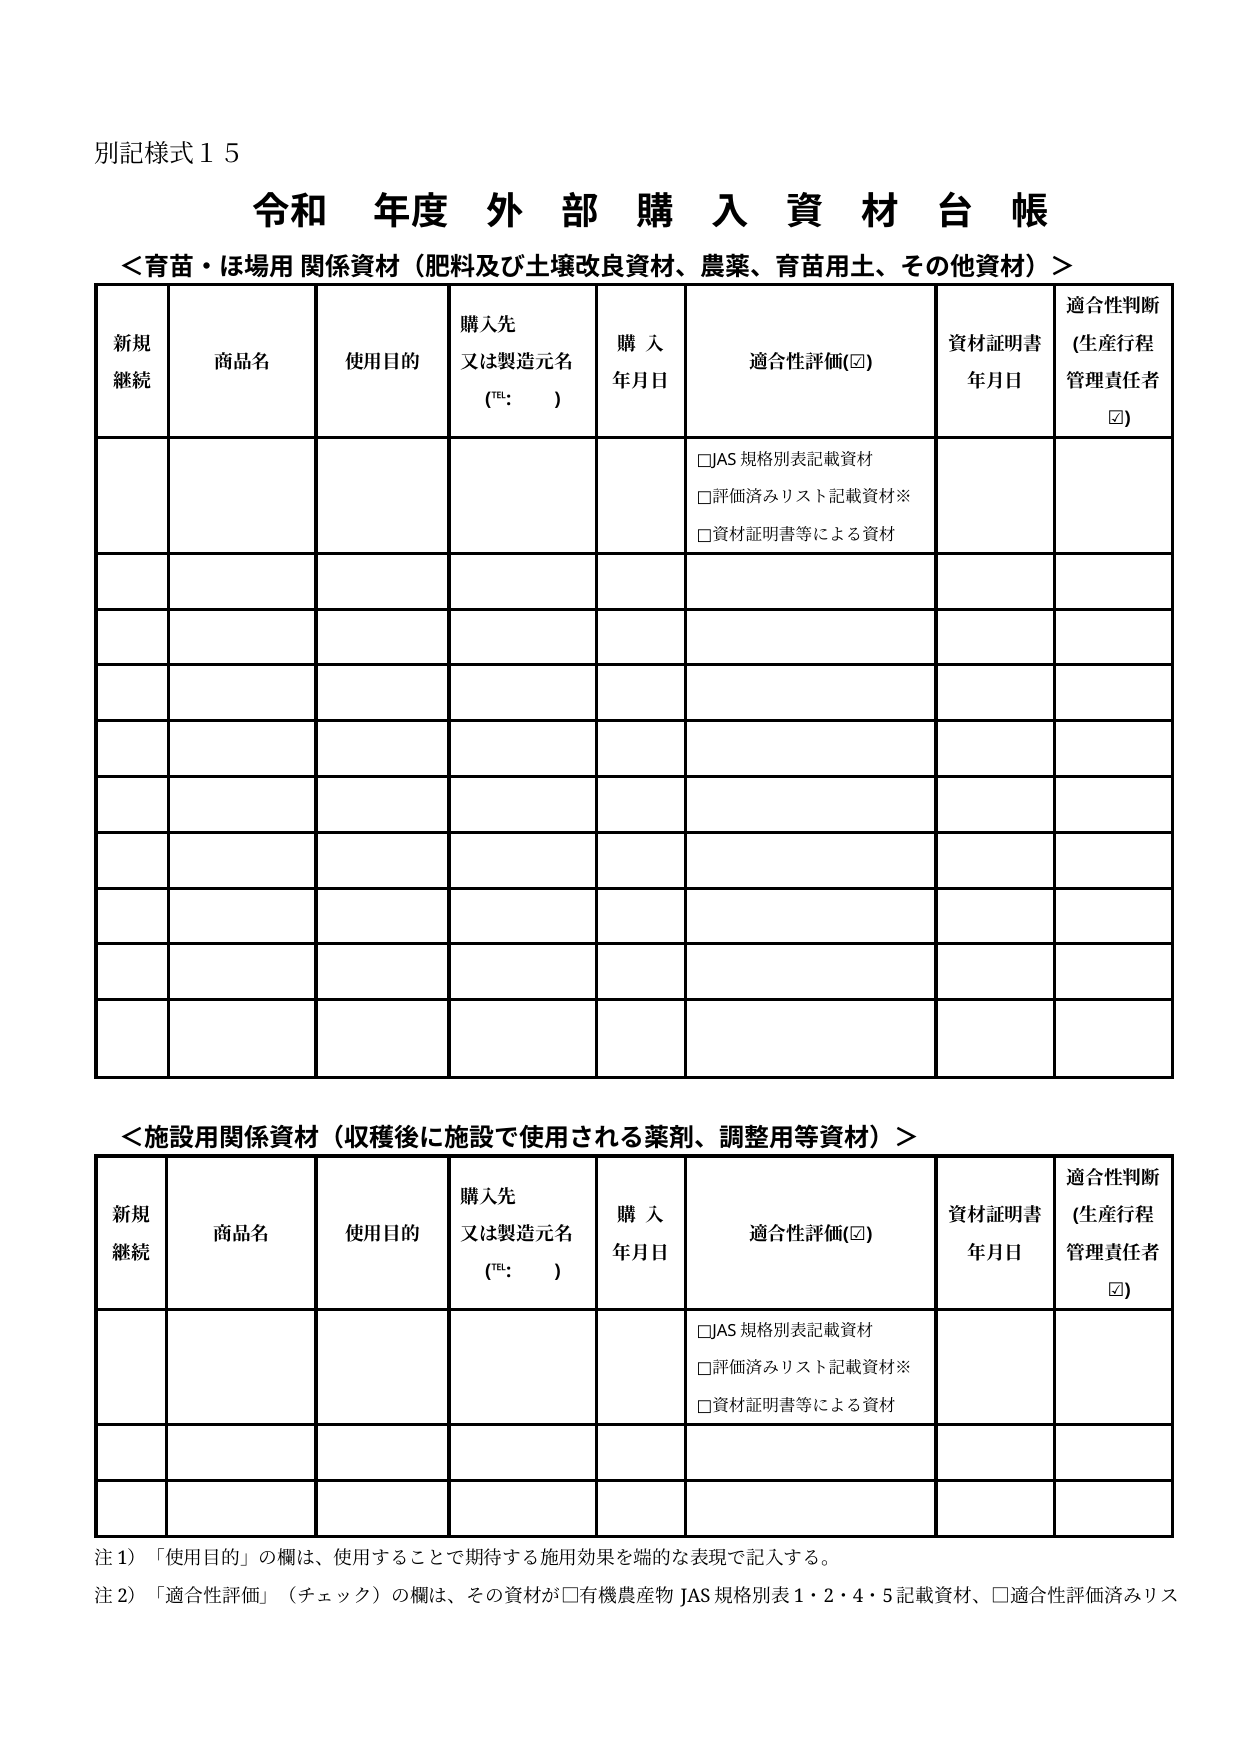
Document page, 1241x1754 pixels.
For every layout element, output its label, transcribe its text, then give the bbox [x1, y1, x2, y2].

table_header 適合性判断 (生産行程 管理責任者 ☑) [1056, 286, 1171, 436]
table_cell [938, 666, 1053, 719]
table_cell □JAS規格別表記載資材 □評価済みリスト記載資材※ □資材証明書等による資材 [687, 1311, 934, 1423]
table_cell [318, 439, 447, 552]
table_header 適合性評価(☑) [687, 286, 934, 436]
table_cell [687, 945, 934, 998]
table_cell [687, 1482, 934, 1535]
table_cell [98, 722, 167, 775]
table_cell [598, 1311, 684, 1423]
table_header 購 入 年月日 [598, 286, 684, 436]
table_cell [318, 834, 447, 887]
table_cell [1056, 439, 1171, 552]
table_cell [170, 666, 314, 719]
table_cell [938, 834, 1053, 887]
table_cell [451, 945, 595, 998]
table_header 購 入 年月日 [598, 1158, 684, 1307]
table_cell [938, 1001, 1053, 1076]
table_cell [318, 666, 447, 719]
table_cell [451, 1426, 595, 1479]
table_cell [98, 834, 167, 887]
table_cell [170, 890, 314, 942]
table_cell [451, 722, 595, 775]
table_cell [98, 1426, 165, 1479]
table_cell [1056, 1482, 1171, 1535]
table_cell [451, 1001, 595, 1076]
table_cell [98, 945, 167, 998]
table_cell [598, 834, 684, 887]
table_cell [938, 778, 1053, 831]
table_cell [98, 439, 167, 552]
table_cell [938, 945, 1053, 998]
table_cell [98, 1001, 167, 1076]
table_cell [170, 1001, 314, 1076]
text ＜施設用関係資材（収穫後に施設で使用される薬剤、調整用等資材）＞ [119, 1117, 1181, 1154]
table_cell [318, 945, 447, 998]
table_cell [938, 1482, 1053, 1535]
table_cell [318, 611, 447, 663]
table_cell [168, 1482, 314, 1535]
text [94, 1575, 1181, 1613]
table_cell [598, 666, 684, 719]
table_cell [687, 890, 934, 942]
table_cell [1056, 890, 1171, 942]
table_cell [598, 439, 684, 552]
table_cell [168, 1311, 314, 1423]
table_cell [170, 945, 314, 998]
table_cell [451, 555, 595, 607]
table_cell [598, 722, 684, 775]
table_header 商品名 [170, 286, 314, 436]
table_cell [598, 1001, 684, 1076]
table_cell [1056, 722, 1171, 775]
table_cell [170, 778, 314, 831]
table_header 使用目的 [318, 286, 447, 436]
table_header 新規 継続 [98, 1158, 165, 1307]
table_cell [318, 890, 447, 942]
table_header 適合性評価(☑) [687, 1158, 934, 1307]
table_cell [687, 666, 934, 719]
table_cell [318, 555, 447, 607]
table_cell [1056, 611, 1171, 663]
table_cell [98, 1482, 165, 1535]
table_cell [938, 890, 1053, 942]
table_cell [170, 555, 314, 607]
table_cell [1056, 945, 1171, 998]
table_cell [98, 1311, 165, 1423]
table_cell [1056, 1001, 1171, 1076]
table_cell [598, 945, 684, 998]
table_cell [168, 1426, 314, 1479]
table_cell [1056, 834, 1171, 887]
text 注1）「使用目的」の欄は、使用することで期待する施用効果を端的な表現で記入する。 [94, 1538, 1181, 1575]
table_cell [98, 666, 167, 719]
table_cell [938, 1426, 1053, 1479]
text 別記様式１５ [94, 133, 1181, 170]
table_cell [687, 1001, 934, 1076]
table_cell [98, 778, 167, 831]
table_cell [318, 1311, 447, 1423]
table_cell [938, 555, 1053, 607]
table_cell [451, 1311, 595, 1423]
table_cell [318, 1001, 447, 1076]
table_header 資材証明書 年月日 [938, 1158, 1053, 1307]
table_cell [598, 890, 684, 942]
table_cell [98, 611, 167, 663]
table_cell [451, 778, 595, 831]
table_cell [938, 722, 1053, 775]
table_cell [598, 778, 684, 831]
table_header 商品名 [168, 1158, 314, 1307]
table_cell [170, 439, 314, 552]
table_header 資材証明書 年月日 [938, 286, 1053, 436]
table_cell [598, 555, 684, 607]
table_cell [1056, 1311, 1171, 1423]
table_header 適合性判断 (生産行程 管理責任者 ☑) [1056, 1158, 1171, 1307]
table_cell [687, 722, 934, 775]
table_cell □JAS規格別表記載資材 □評価済みリスト記載資材※ □資材証明書等による資材 [687, 439, 934, 552]
text ＜育苗・ほ場用 関係資材（肥料及び土壌改良資材、農薬、育苗用土、その他資材）＞ [119, 245, 1181, 283]
table_cell [451, 611, 595, 663]
table_cell [451, 1482, 595, 1535]
table_header 購入先 又は製造元名 (℡: ) [451, 286, 595, 436]
table_cell [938, 439, 1053, 552]
table_cell [98, 555, 167, 607]
table_cell [687, 1426, 934, 1479]
table_cell [318, 1482, 447, 1535]
table_cell [318, 1426, 447, 1479]
table_cell [451, 890, 595, 942]
table_cell [170, 722, 314, 775]
table_cell [170, 834, 314, 887]
table_cell [687, 778, 934, 831]
table_cell [451, 834, 595, 887]
table_cell [451, 666, 595, 719]
table_cell [687, 611, 934, 663]
table_cell [318, 722, 447, 775]
table_header 新規 継続 [98, 286, 167, 436]
table_cell [598, 1482, 684, 1535]
table_cell [170, 611, 314, 663]
table_cell [1056, 555, 1171, 607]
table_cell [598, 1426, 684, 1479]
table_cell [1056, 666, 1171, 719]
table_cell [318, 778, 447, 831]
table_header 使用目的 [318, 1158, 447, 1307]
table_cell [98, 890, 167, 942]
table_header 購入先 又は製造元名 (℡: ) [451, 1158, 595, 1307]
table_cell [451, 439, 595, 552]
table_cell [598, 611, 684, 663]
table_cell [1056, 778, 1171, 831]
table_cell [938, 1311, 1053, 1423]
table_cell [938, 611, 1053, 663]
text 令和 年度 外 部 購 入 資 材 台 帳 [119, 170, 1181, 245]
table_cell [1056, 1426, 1171, 1479]
table_cell [687, 834, 934, 887]
table_cell [687, 555, 934, 607]
